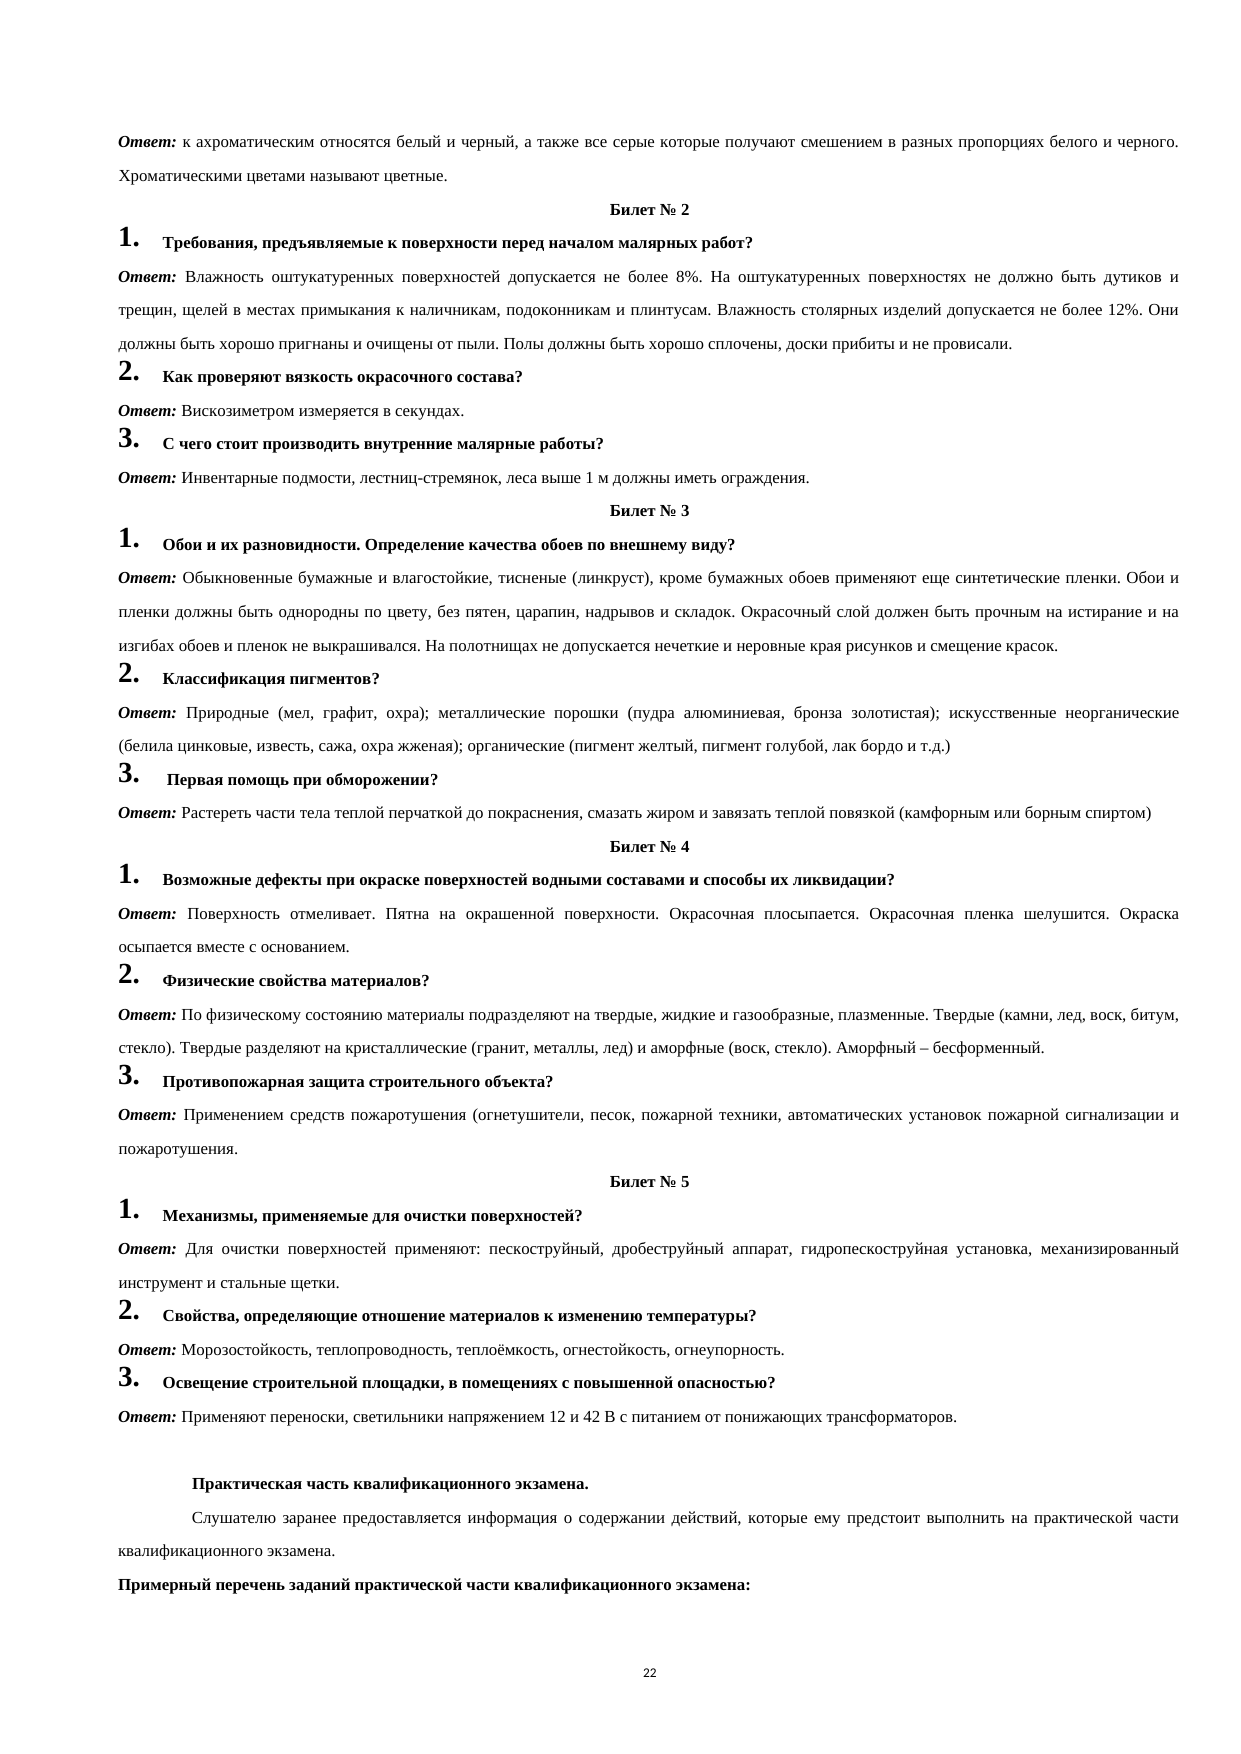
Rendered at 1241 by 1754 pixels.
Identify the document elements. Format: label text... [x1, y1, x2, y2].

text Ответ: к ахроматическим относятся белый и черный, а также все серые которые получают смешением в разных пропорциях белого и черного. Хроматическими цветами называют цветные. [118, 118, 1181, 185]
list Освещение строительной площадки, в помещениях с повышенной опасностью? [118, 1359, 1181, 1393]
text Ответ: Влажность оштукатуренных поверхностей допускается не более 8%. На оштукатуренных поверхностях не должно быть дутиков и трещин, щелей в местах примыкания к наличникам, подоконникам и плинтусам. Влажность столярных изделий допускается не более 12%. Они должны быть хорошо пригнаны и очищены от пыли. Полы должны быть хорошо сплочены, доски прибиты и не провисали. [118, 252, 1181, 353]
text Ответ: Для очистки поверхностей применяют: пескоструйный, дробеструйный аппарат, гидропескоструйная установка, механизированный инструмент и стальные щетки. [118, 1225, 1181, 1292]
text Ответ: Применением средств пожаротушения (огнетушители, песок, пожарной техники, автоматических установок пожарной сигнализации и пожаротушения. [118, 1091, 1181, 1158]
text Ответ: Инвентарные подмости, лестниц-стремянок, леса выше 1 м должны иметь ограждения. [118, 453, 1181, 487]
text Примерный перечень заданий практической части квалификационного экзамена: [118, 1560, 1181, 1594]
text Билет № 5 [118, 1158, 1181, 1191]
list Обои и их разновидности. Определение качества обоев по внешнему виду? [118, 521, 1181, 554]
list Физические свойства материалов? [118, 957, 1181, 990]
text Ответ: Применяют переноски, светильники напряжением 12 и 42 В с питанием от понижающих трансформаторов. [118, 1393, 1181, 1426]
list Требования, предъявляемые к поверхности перед началом малярных работ? [118, 219, 1181, 252]
list Механизмы, применяемые для очистки поверхностей? [118, 1191, 1181, 1225]
list Первая помощь при обморожении? [118, 755, 1181, 789]
text Билет № 3 [118, 487, 1181, 521]
text Ответ: Вискозиметром измеряется в секундах. [118, 386, 1181, 420]
text Билет № 4 [118, 822, 1181, 856]
text Практическая часть квалификационного экзамена. [118, 1460, 1181, 1493]
list Возможные дефекты при окраске поверхностей водными составами и способы их ликвидации? [118, 856, 1181, 889]
text Ответ: Обыкновенные бумажные и влагостойкие, тисненые (линкруст), кроме бумажных обоев применяют еще синтетические пленки. Обои и пленки должны быть однородны по цвету, без пятен, царапин, надрывов и складок. Окрасочный слой должен быть прочным на истирание и на изгибах обоев и пленок не выкрашивался. На полотнищах не допускается нечеткие и неровные края рисунков и смещение красок. [118, 554, 1181, 655]
text Ответ: Растереть части тела теплой перчаткой до покраснения, смазать жиром и завязать теплой повязкой (камфорным или борным спиртом) [118, 789, 1181, 822]
text Ответ: Природные (мел, графит, охра); металлические порошки (пудра алюминиевая, бронза золотистая); искусственные неорганические (белила цинковые, известь, сажа, охра жженая); органические (пигмент желтый, пигмент голубой, лак бордо и т.д.) [118, 688, 1181, 755]
text Ответ: Морозостойкость, теплопроводность, теплоёмкость, огнестойкость, огнеупорность. [118, 1326, 1181, 1359]
text Ответ: Поверхность отмеливает. Пятна на окрашенной поверхности. Окрасочная плосыпается. Окрасочная пленка шелушится. Окраска осыпается вместе с основанием. [118, 889, 1181, 957]
list Классификация пигментов? [118, 655, 1181, 688]
text Билет № 2 [118, 185, 1181, 219]
list Как проверяют вязкость окрасочного состава? [118, 353, 1181, 386]
list С чего стоит производить внутренние малярные работы? [118, 420, 1181, 453]
list Свойства, определяющие отношение материалов к изменению температуры? [118, 1292, 1181, 1326]
list Противопожарная защита строительного объекта? [118, 1057, 1181, 1091]
text Ответ: По физическому состоянию материалы подразделяют на твердые, жидкие и газообразные, плазменные. Твердые (камни, лед, воск, битум, стекло). Твердые разделяют на кристаллические (гранит, металлы, лед) и аморфные (воск, стекло). Аморфный – бесформенный. [118, 990, 1181, 1057]
text Слушателю заранее предоставляется информация о содержании действий, которые ему предстоит выполнить на практической части квалификационного экзамена. [118, 1493, 1181, 1560]
